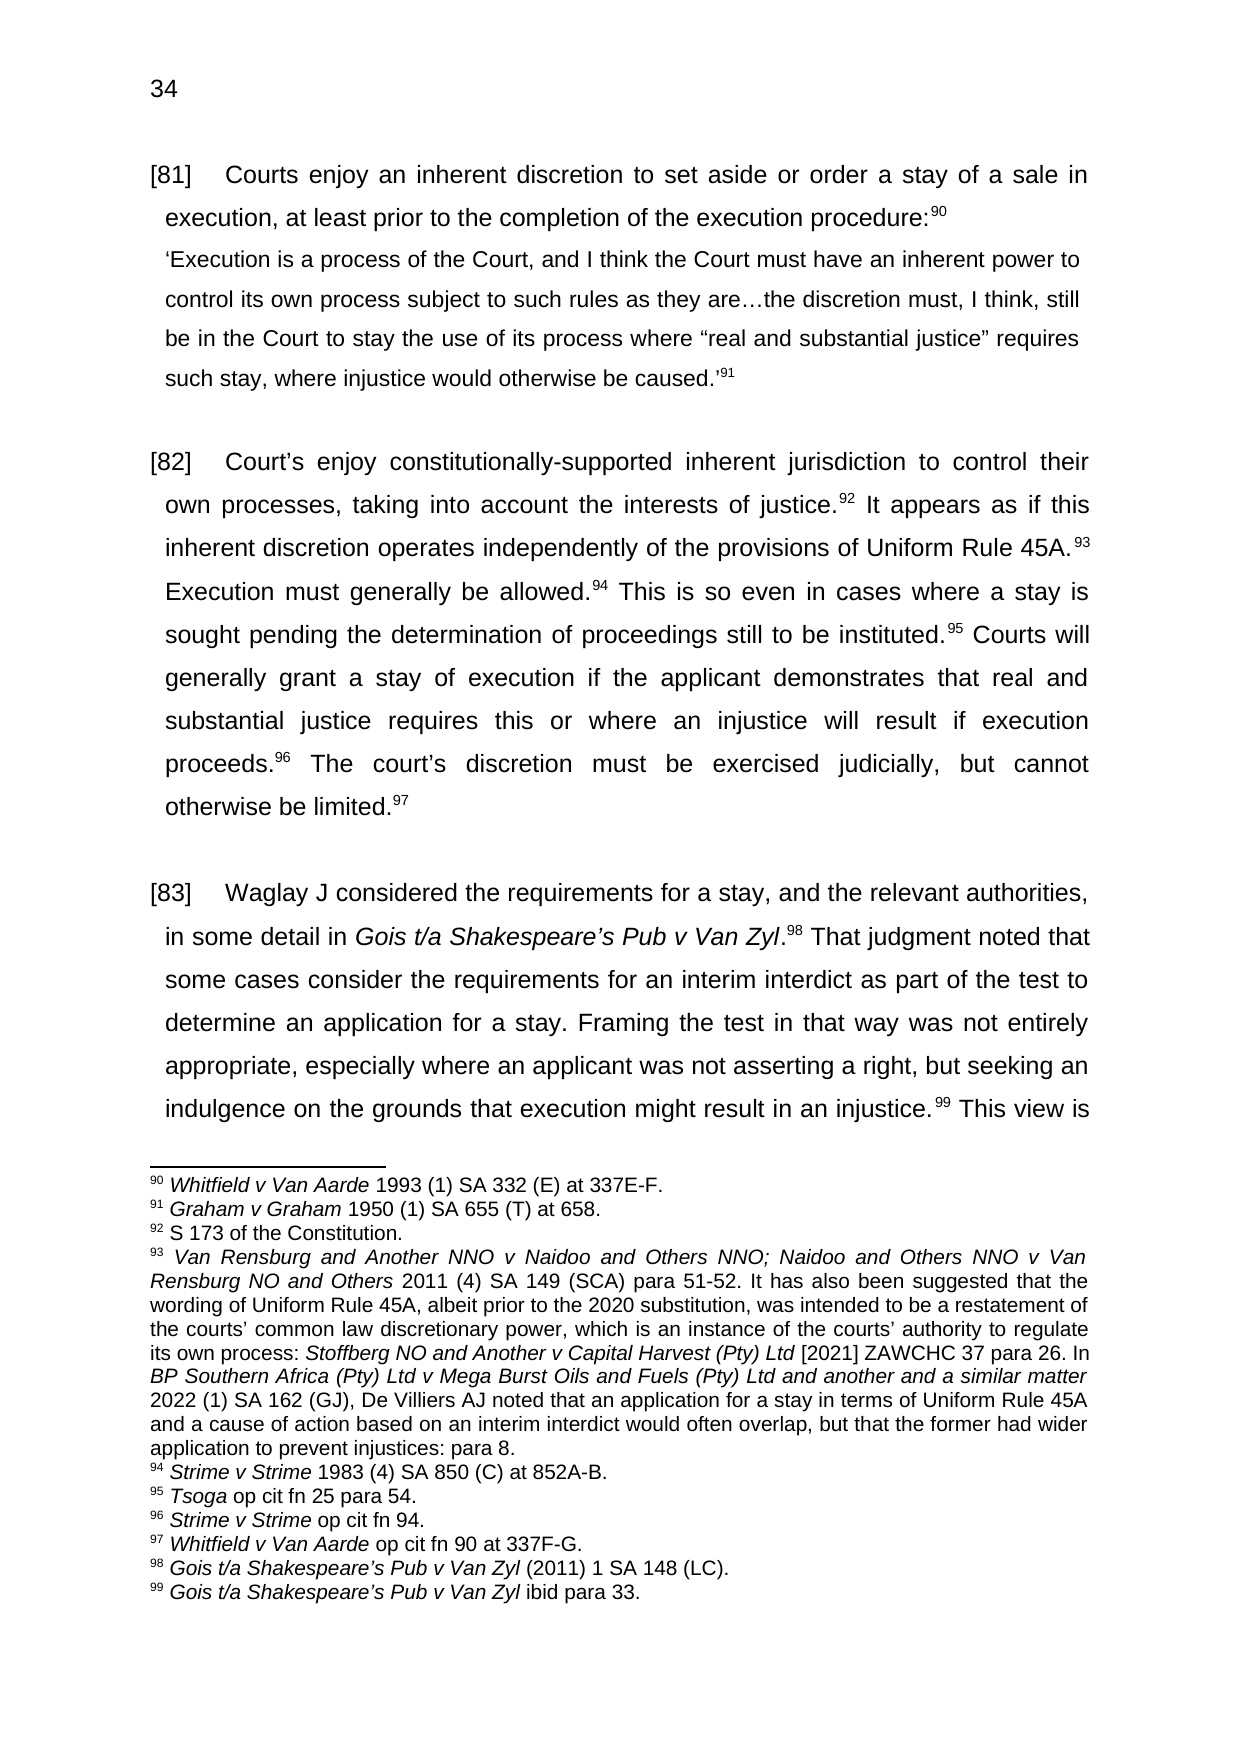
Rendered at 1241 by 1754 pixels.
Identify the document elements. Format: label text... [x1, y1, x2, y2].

list Waglay J considered the requirements for a stay, and the relevant authorities, in some detail in Gois t/a Shakespeare’s Pub v Van Zyl. That judgment noted that some cases consider the requirements for an interim interdict as part of the test to determine an application for a stay. Framing the test in that way was not entirely appropriate, especially where an applicant was not asserting a right, but seeking an indulgence on the grounds that execution might result in an injustice. This view is consistent with the approach in Road Accident Fund v Strydom, and supported in BP Southern Africa (Pty) Ltd. [150, 878, 1090, 1123]
list Court’s enjoy constitutionally-supported inherent jurisdiction to control their own processes, taking into account the interests of justice. It appears as if this inherent discretion operates independently of the provisions of Uniform Rule 45A. Execution must generally be allowed. This is so even in cases where a stay is sought pending the determination of proceedings still to be instituted. Courts will generally grant a stay of execution if the applicant demonstrates that real and substantial justice requires this or where an injustice will result if execution proceeds. The court’s discretion must be exercised judicially, but cannot otherwise be limited. [150, 447, 1090, 821]
list Courts enjoy an inherent discretion to set aside or order a stay of a sale in execution, at least prior to the completion of the execution procedure: [150, 160, 1090, 232]
text ‘Execution is a process of the Court, and I think the Court must have an inherent power to control its own process subject to such rules as they are…the discretion must, I think, still be in the Court to stay the use of its process where “real and substantial justice” requires such stay, where injustice would otherwise be caused.’ [165, 246, 1081, 391]
